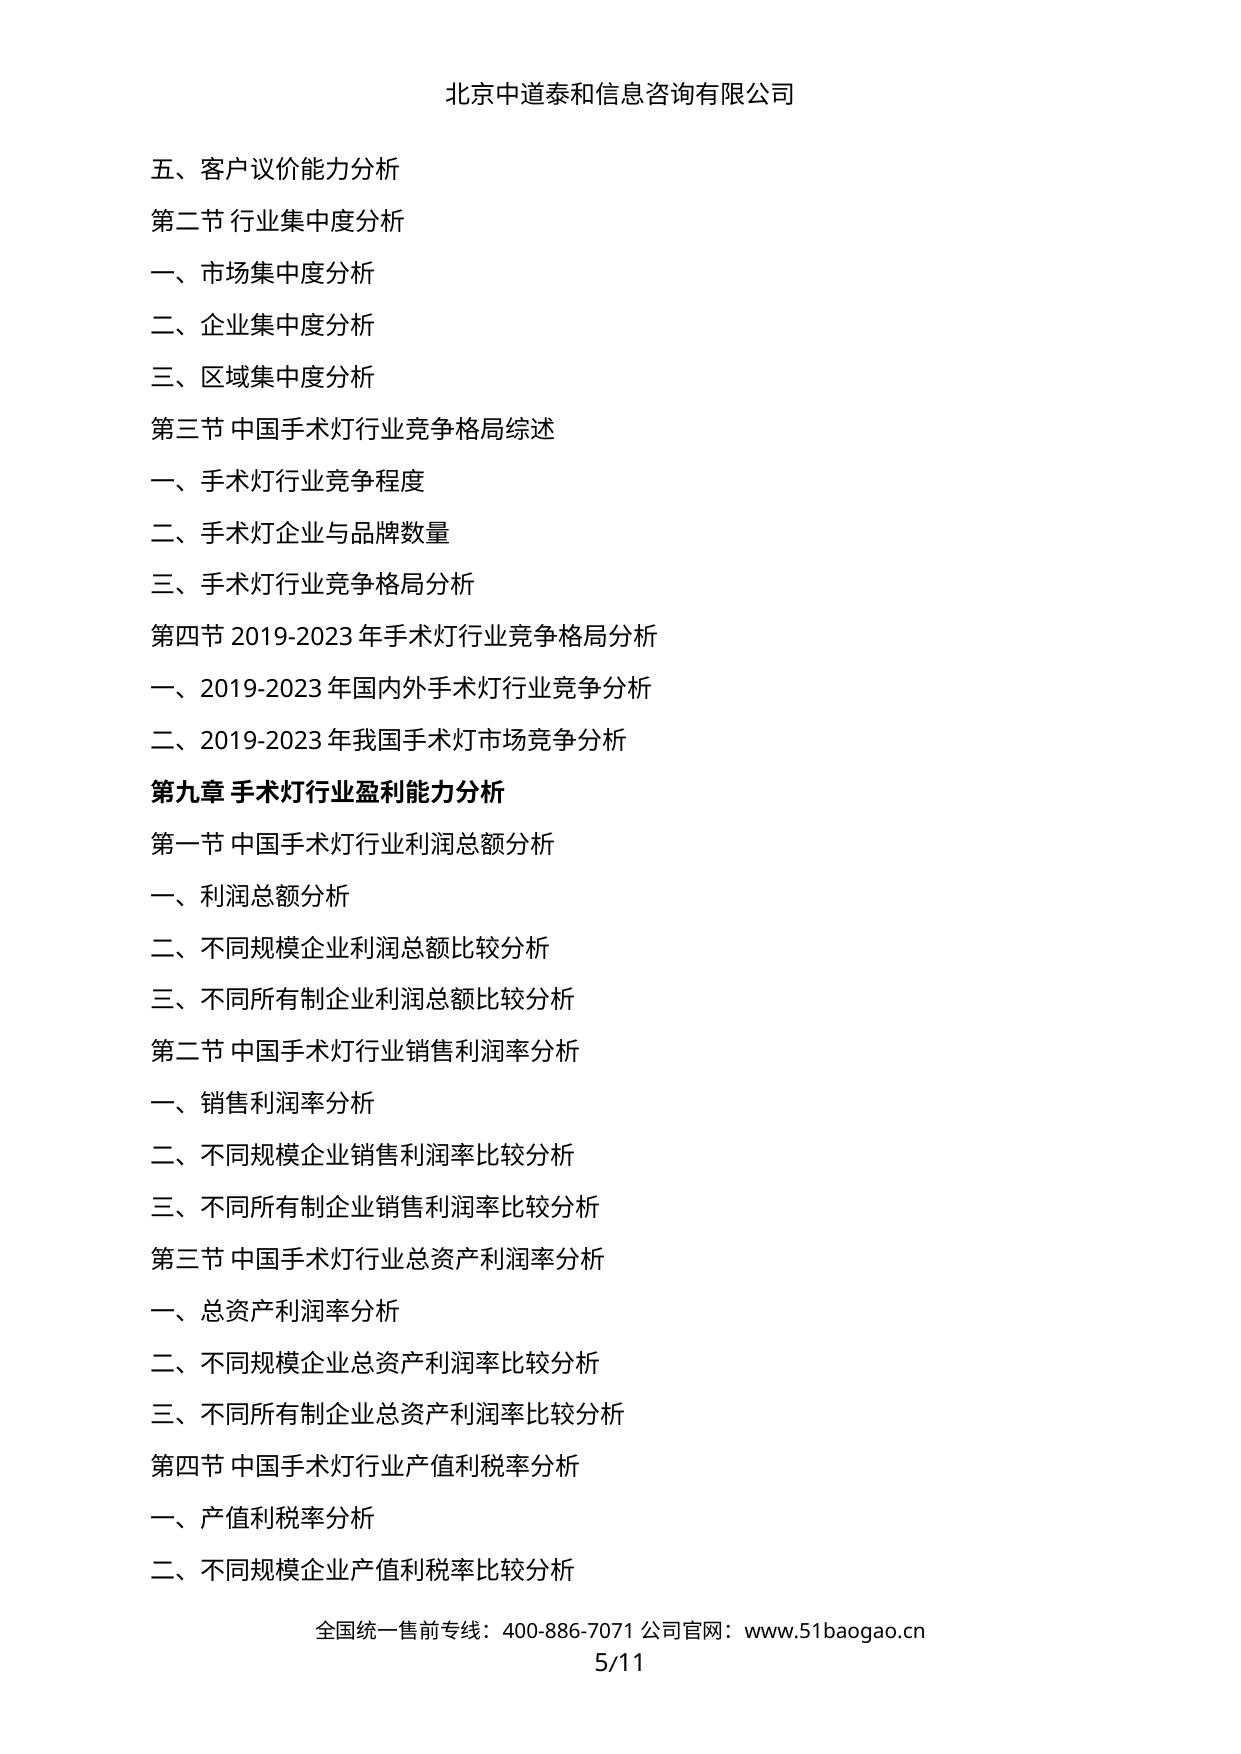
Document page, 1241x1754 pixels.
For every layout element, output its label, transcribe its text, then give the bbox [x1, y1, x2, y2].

text 五、客户议价能力分析 [150, 150, 1090, 186]
text 二、手术灯企业与品牌数量 [150, 513, 1090, 549]
text 三、不同所有制企业销售利润率比较分析 [150, 1187, 1090, 1224]
text 第三节 中国手术灯行业总资产利润率分析 [150, 1239, 1090, 1276]
text 第九章 手术灯行业盈利能力分析 [150, 772, 1090, 809]
text 一、销售利润率分析 [150, 1084, 1090, 1120]
text 二、不同规模企业总资产利润率比较分析 [150, 1343, 1090, 1379]
text 一、手术灯行业竞争程度 [150, 461, 1090, 497]
text 二、2019-2023年我国手术灯市场竞争分析 [150, 721, 1090, 757]
text 第四节 中国手术灯行业产值利税率分析 [150, 1447, 1090, 1483]
text 第四节 2019-2023年手术灯行业竞争格局分析 [150, 617, 1090, 653]
text 第三节 中国手术灯行业竞争格局综述 [150, 409, 1090, 446]
text 第二节 中国手术灯行业销售利润率分析 [150, 1032, 1090, 1068]
text 二、不同规模企业产值利税率比较分析 [150, 1551, 1090, 1587]
text 二、企业集中度分析 [150, 306, 1090, 342]
text 二、不同规模企业销售利润率比较分析 [150, 1136, 1090, 1172]
text 第一节 中国手术灯行业利润总额分析 [150, 824, 1090, 861]
text 一、市场集中度分析 [150, 254, 1090, 290]
text 三、区域集中度分析 [150, 357, 1090, 394]
text 三、不同所有制企业利润总额比较分析 [150, 980, 1090, 1016]
text 三、手术灯行业竞争格局分析 [150, 565, 1090, 601]
text 第二节 行业集中度分析 [150, 202, 1090, 238]
text 二、不同规模企业利润总额比较分析 [150, 928, 1090, 964]
text 三、不同所有制企业总资产利润率比较分析 [150, 1395, 1090, 1431]
text 一、2019-2023年国内外手术灯行业竞争分析 [150, 669, 1090, 705]
text 一、产值利税率分析 [150, 1499, 1090, 1535]
text 一、总资产利润率分析 [150, 1291, 1090, 1327]
text 一、利润总额分析 [150, 876, 1090, 912]
